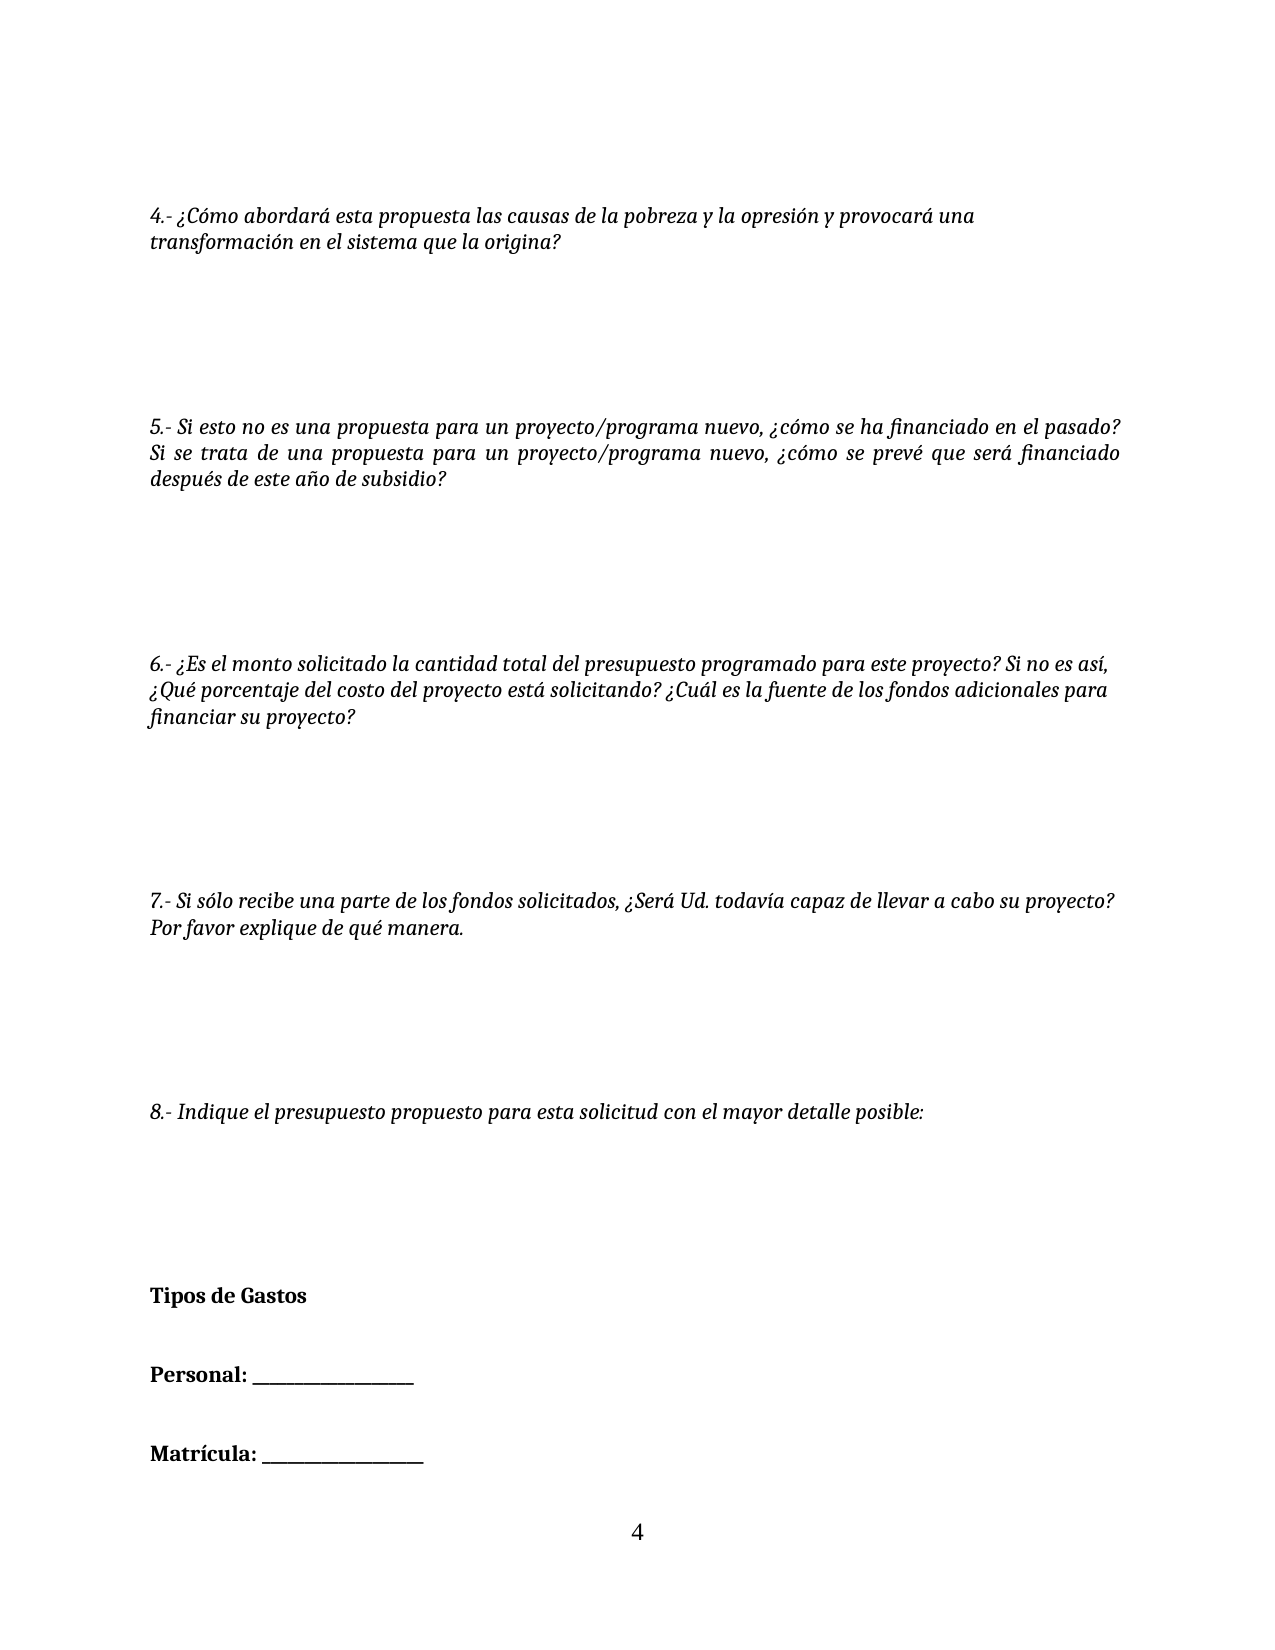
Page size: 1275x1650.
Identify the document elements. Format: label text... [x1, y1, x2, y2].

text Matrícula: ___________________ [150, 1441, 1125, 1468]
text 8.- Indique el presupuesto propuesto para esta solicitud con el mayor detalle posible: [150, 1099, 1125, 1125]
text 4.- ¿Cómo abordará esta propuesta las causas de la pobreza y la opresión y provocará una transformación en el sistema que la origina? [150, 203, 1125, 255]
text 5.- Si esto no es una propuesta para un proyecto/programa nuevo, ¿cómo se ha financiado en el pasado? Si se trata de una propuesta para un proyecto/programa nuevo, ¿cómo se prevé que será financiado después de este año de subsidio? [150, 413, 1125, 493]
text Personal: ___________________ [150, 1362, 1125, 1389]
text Tipos de Gastos [150, 1283, 1125, 1309]
text 7.- Si sólo recibe una parte de los fondos solicitados, ¿Será Ud. todavía capaz de llevar a cabo su proyecto? Por favor explique de qué manera. [150, 888, 1125, 941]
text 6.- ¿Es el monto solicitado la cantidad total del presupuesto programado para este proyecto? Si no es así, ¿Qué porcentaje del costo del proyecto está solicitando? ¿Cuál es la fuente de los fondos adicionales para financiar su proyecto? [150, 651, 1125, 730]
